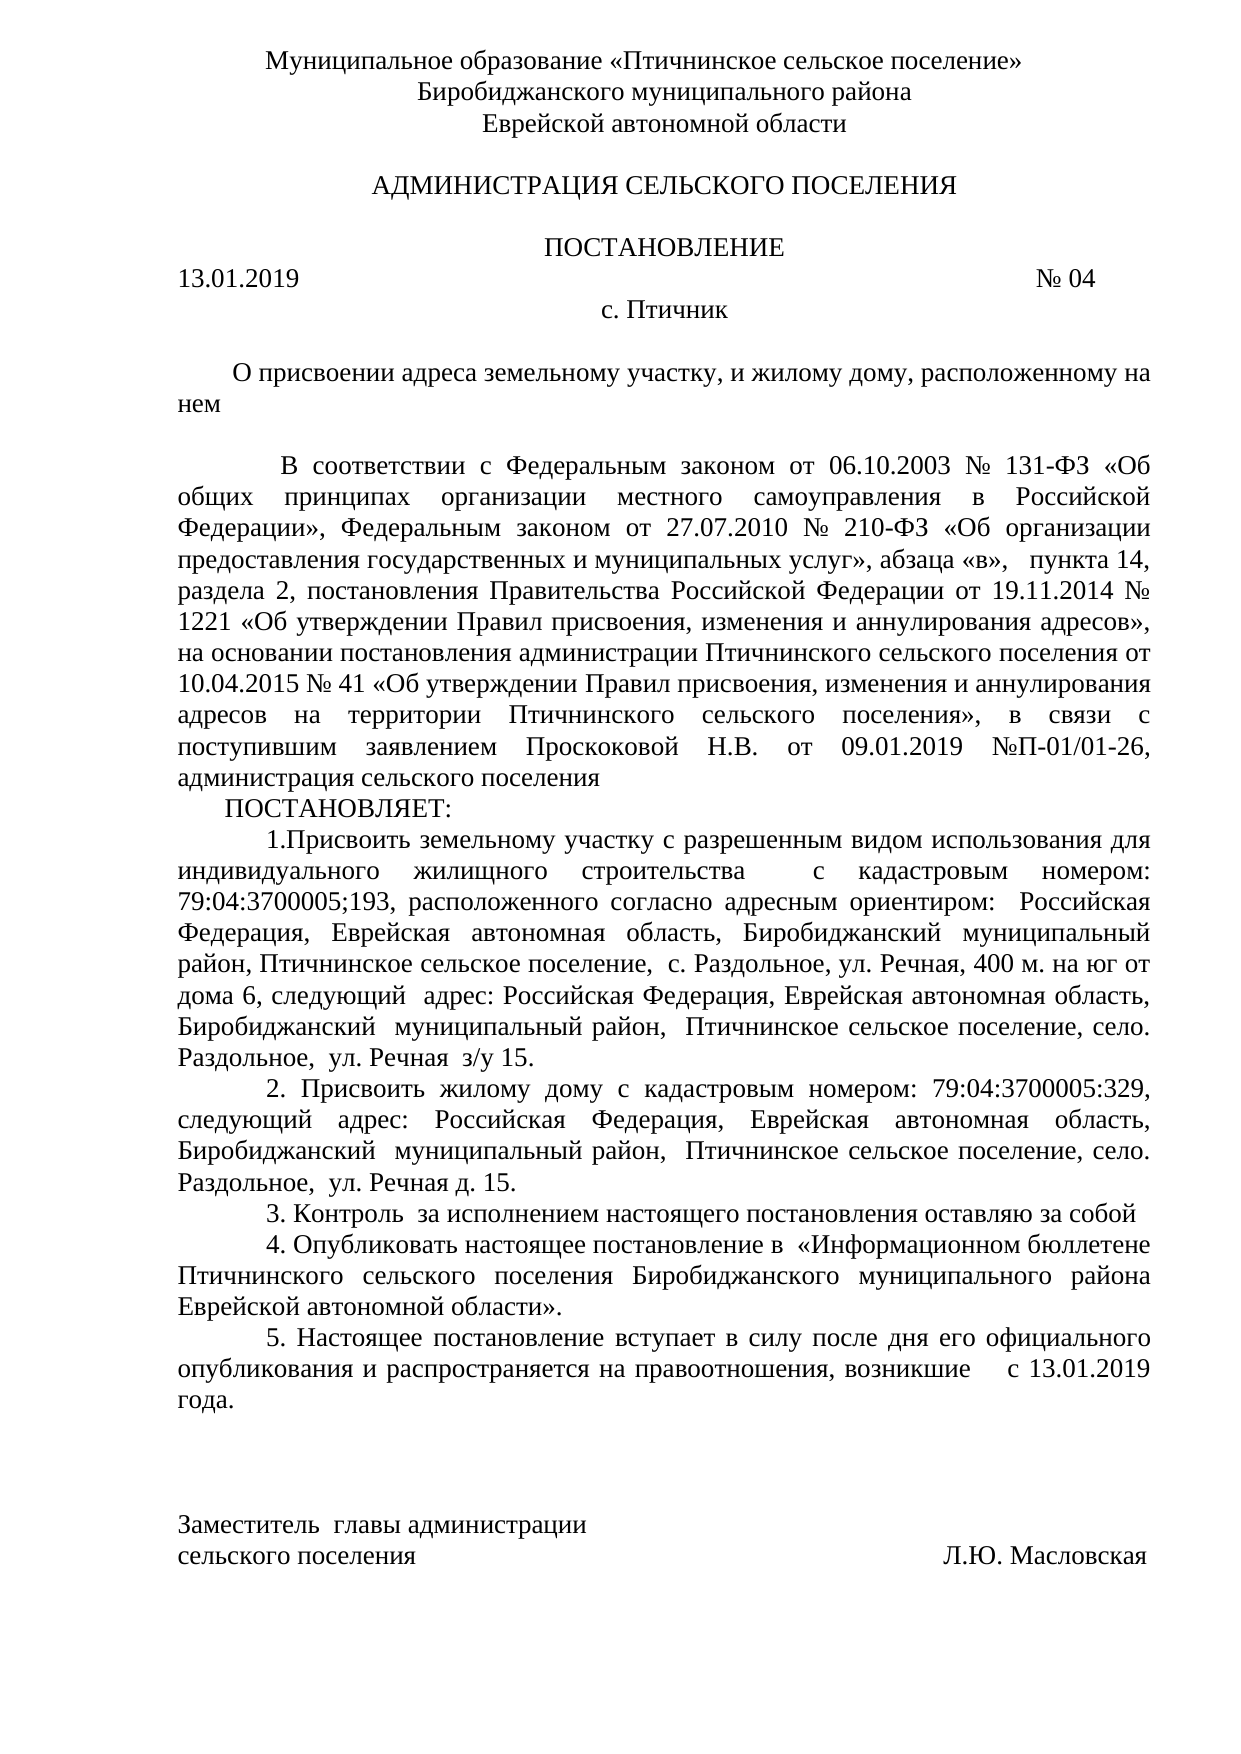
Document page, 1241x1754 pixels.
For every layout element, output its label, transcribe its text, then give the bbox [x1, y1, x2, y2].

text Заместитель главы администрации [177, 1508, 1152, 1539]
text 13.01.2019 № 04 [177, 262, 1152, 293]
text 4. Опубликовать настоящее постановление в «Информационном бюллетене Птичнинского сельского поселения Биробиджанского муниципального района Еврейской автономной области». [177, 1228, 1152, 1321]
text ПОСТАНОВЛЕНИЕ [177, 231, 1152, 262]
text 2. Присвоить жилому дому с кадастровым номером: 79:04:3700005:329, следующий адрес: Российская Федерация, Еврейская автономная область, Биробиджанский муниципальный район, Птичнинское сельское поселение, село. Раздольное, ул. Речная д. 15. [177, 1072, 1152, 1197]
text Еврейской автономной области [177, 107, 1152, 138]
text 1.Присвоить земельному участку с разрешенным видом использования для индивидуального жилищного строительства с кадастровым номером: 79:04:3700005;193, расположенного согласно адресным ориентиром: Российская Федерация, Еврейская автономная область, Биробиджанский муниципальный район, Птичнинское сельское поселение, с. Раздольное, ул. Речная, 400 м. на юг от дома 6, следующий адрес: Российская Федерация, Еврейская автономная область, Биробиджанский муниципальный район, Птичнинское сельское поселение, село. Раздольное, ул. Речная з/у 15. [177, 823, 1152, 1072]
text Биробиджанского муниципального района [177, 76, 1152, 107]
text сельского поселения Л.Ю. Масловская [177, 1539, 1152, 1571]
text 5. Настоящее постановление вступает в силу после дня его официального опубликования и распространяется на правоотношения, возникшие с 13.01.2019 года. [177, 1321, 1152, 1415]
text В соответствии с Федеральным законом от 06.10.2003 № 131-ФЗ «Об общих принципах организации местного самоуправления в Российской Федерации», Федеральным законом от 27.07.2010 № 210-ФЗ «Об организации предоставления государственных и муниципальных услуг», абзаца «в», пункта 14, раздела 2, постановления Правительства Российской Федерации от 19.11.2014 № 1221 «Об утверждении Правил присвоения, изменения и аннулирования адресов», на основании постановления администрации Птичнинского сельского поселения от 10.04.2015 № 41 «Об утверждении Правил присвоения, изменения и аннулирования адресов на территории Птичнинского сельского поселения», в связи с поступившим заявлением Проскоковой Н.В. от 09.01.2019 №П-01/01-26, администрация сельского поселения [177, 449, 1152, 792]
text Муниципальное образование «Птичнинское сельское поселение» [177, 44, 1152, 76]
text АДМИНИСТРАЦИЯ СЕЛЬСКОГО ПОСЕЛЕНИЯ [177, 169, 1152, 200]
text с. Птичник [177, 293, 1152, 325]
text 3. Контроль за исполнением настоящего постановления оставляю за собой [177, 1197, 1152, 1228]
text О присвоении адреса земельному участку, и жилому дому, расположенному на нем [177, 356, 1152, 418]
text ПОСТАНОВЛЯЕТ: [177, 792, 1152, 823]
